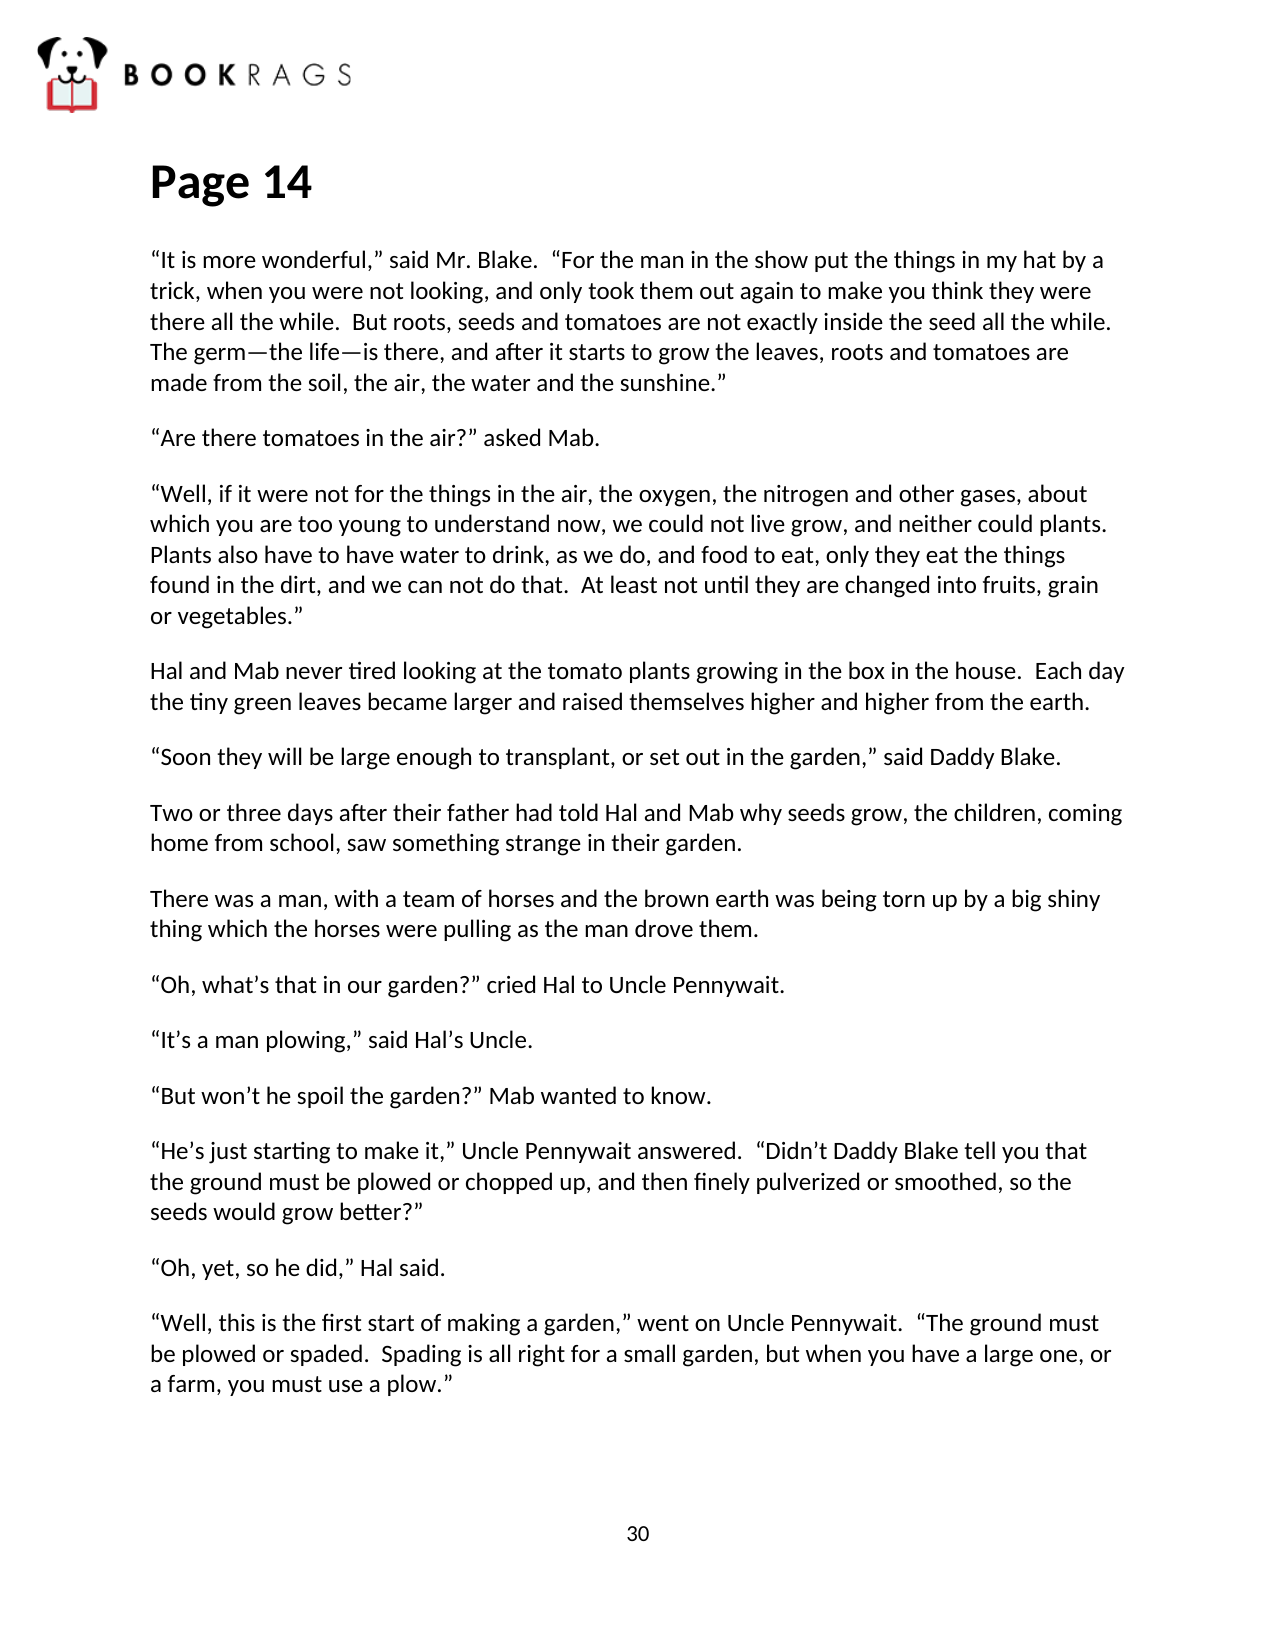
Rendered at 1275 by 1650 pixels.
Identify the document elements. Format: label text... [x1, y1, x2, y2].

text There was a man, with a team of horses and the brown earth was being torn up by a big shiny thing which the horses were pulling as the man drove them. [150, 883, 1125, 944]
text Hal and Mab never tired looking at the tomato plants growing in the box in the house. Each day the tiny green leaves became larger and raised themselves higher and higher from the earth. [150, 655, 1125, 716]
text Page 14 [150, 150, 1125, 211]
text “He’s just starting to make it,” Uncle Pennywait answered. “Didn’t Daddy Blake tell you that the ground must be plowed or chopped up, and then finely pulverized or smoothed, so the seeds would grow better?” [150, 1136, 1125, 1227]
text “Are there tomatoes in the air?” asked Mab. [150, 422, 1125, 453]
text “Oh, yet, so he did,” Hal said. [150, 1252, 1125, 1283]
text “Well, this is the first start of making a garden,” went on Uncle Pennywait. “The ground must be plowed or spaded. Spading is all right for a small garden, but when you have a large one, or a farm, you must use a plow.” [150, 1308, 1125, 1399]
text Two or three days after their father had told Hal and Mab why seeds grow, the children, coming home from school, saw something strange in their garden. [150, 797, 1125, 858]
text “Soon they will be large enough to transplant, or set out in the garden,” said Daddy Blake. [150, 741, 1125, 772]
text “Oh, what’s that in our garden?” cried Hal to Uncle Pennywait. [150, 969, 1125, 999]
text “It’s a man plowing,” said Hal’s Uncle. [150, 1024, 1125, 1055]
picture [37, 37, 351, 113]
text “Well, if it were not for the things in the air, the oxygen, the nitrogen and other gases, about which you are too young to understand now, we could not live grow, and neither could plants. Plants also have to have water to drink, as we do, and food to eat, only they eat the things found in the dirt, and we can not do that. At least not until they are changed into fruits, grain or vegetables.” [150, 478, 1125, 630]
text “It is more wonderful,” said Mr. Blake. “For the man in the show put the things in my hat by a trick, when you were not looking, and only took them out again to make you think they were there all the while. But roots, seeds and tomatoes are not exactly inside the seed all the while. The germ—­the life—­is there, and after it starts to grow the leaves, roots and tomatoes are made from the soil, the air, the water and the sunshine.” [150, 244, 1125, 397]
text “But won’t he spoil the garden?” Mab wanted to know. [150, 1080, 1125, 1111]
